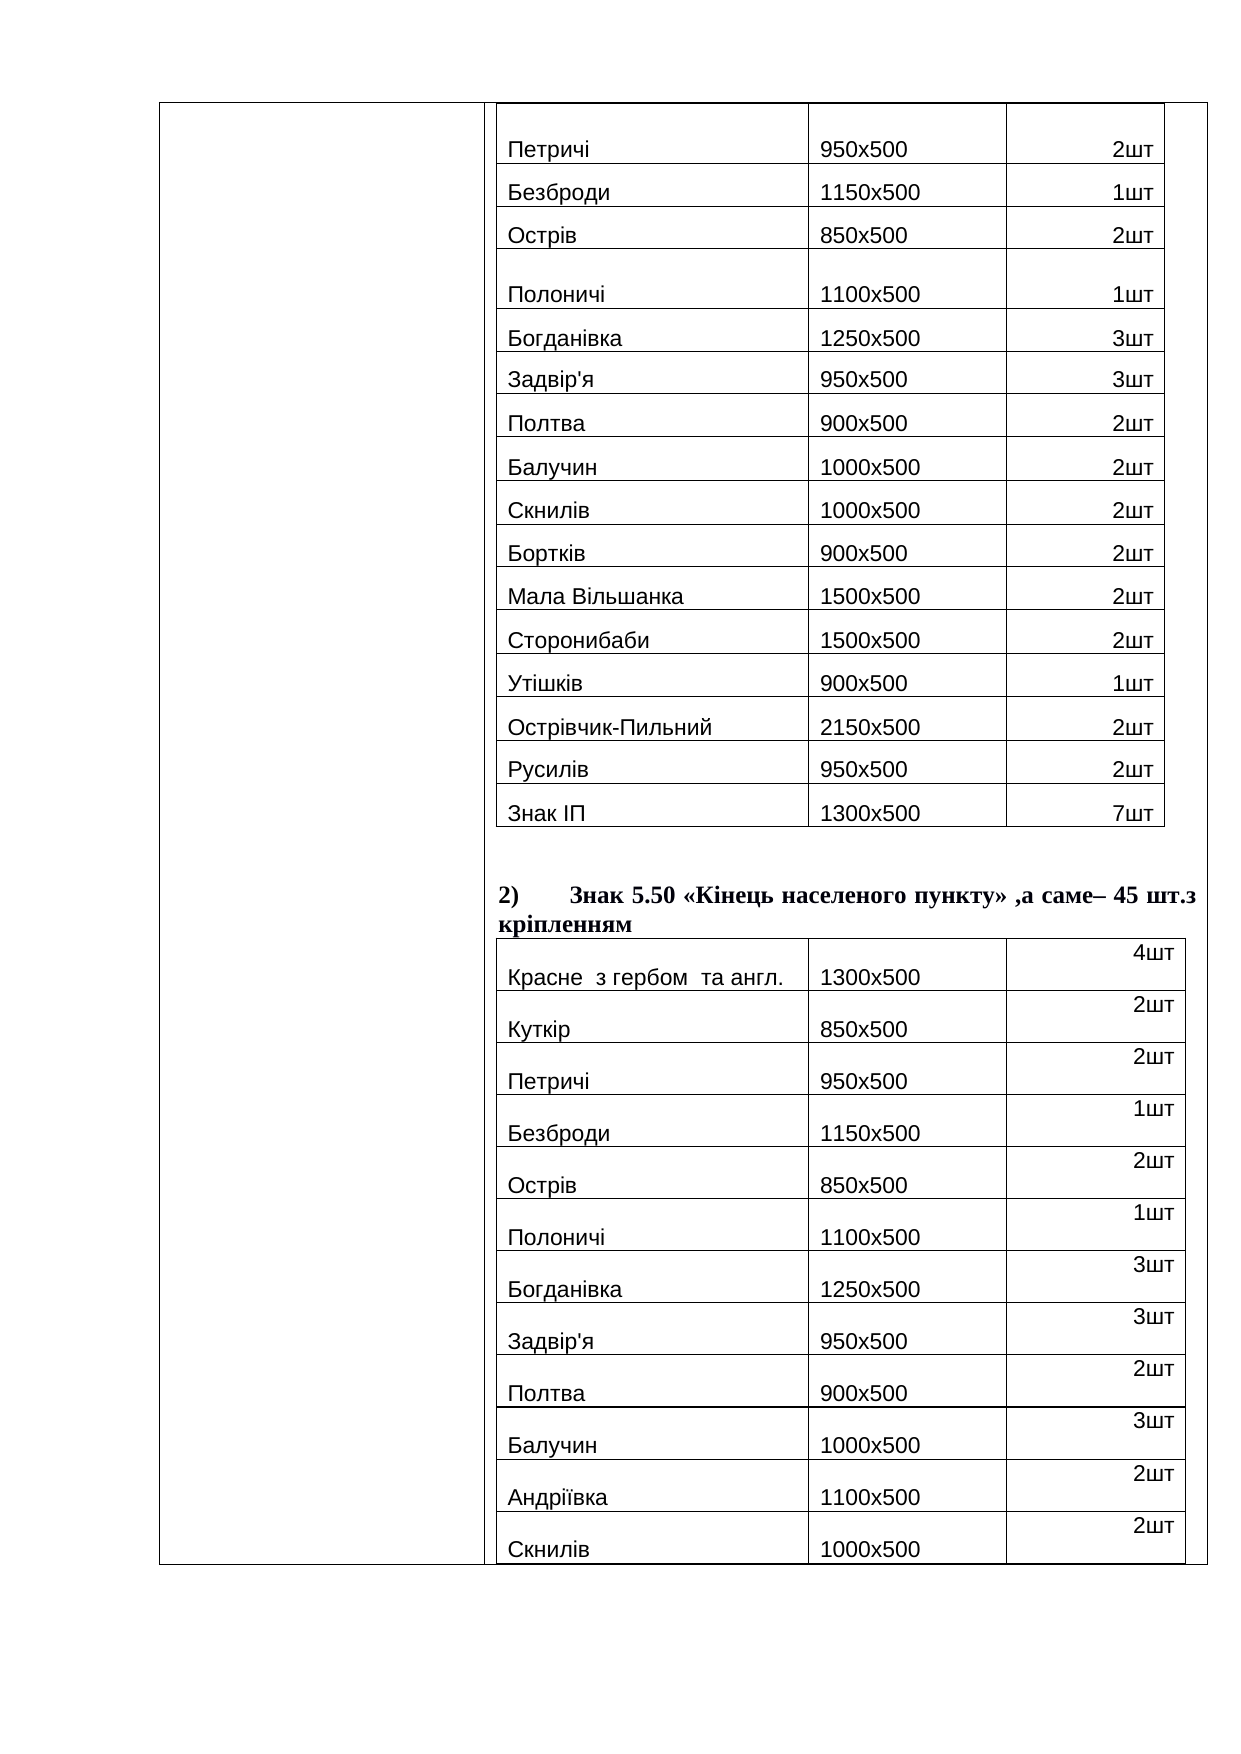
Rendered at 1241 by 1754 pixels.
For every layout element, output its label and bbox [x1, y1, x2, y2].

table_cell [160, 103, 484, 1564]
table_cell [485, 103, 1207, 1564]
